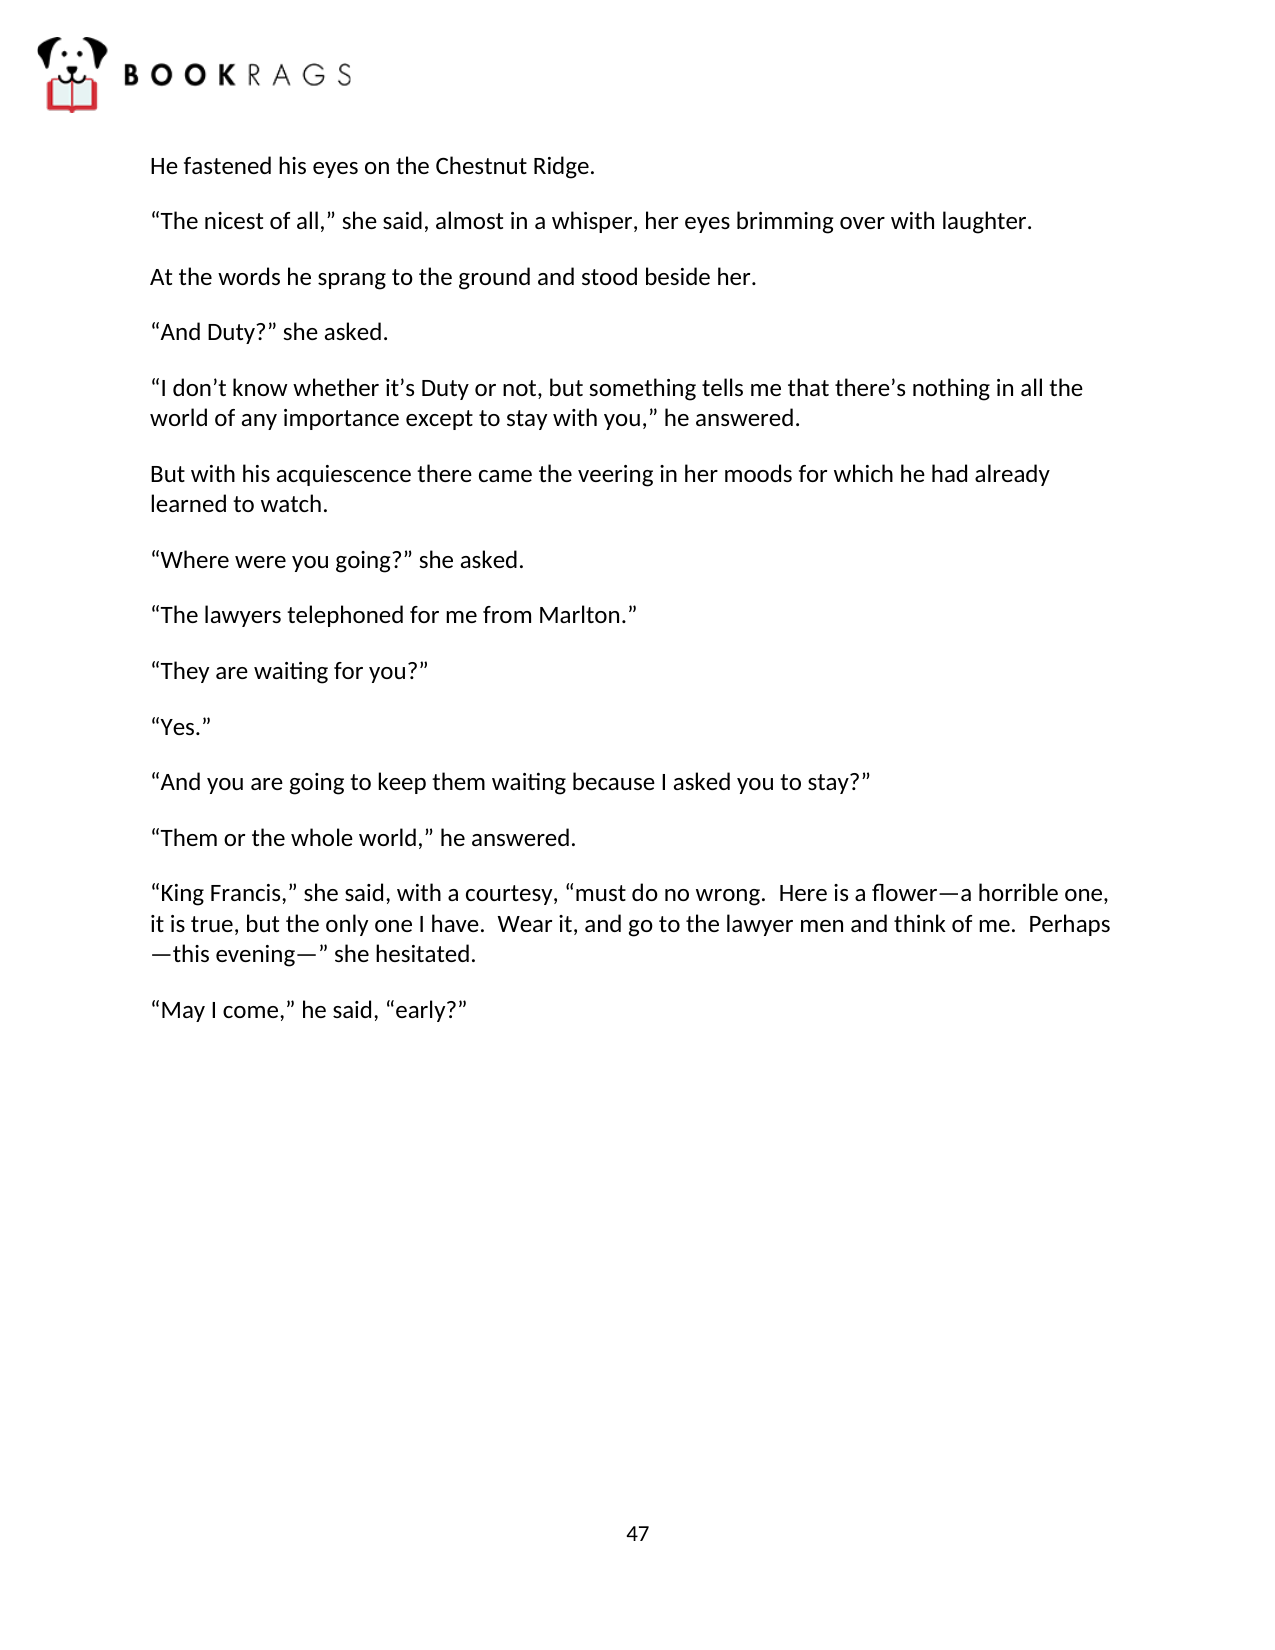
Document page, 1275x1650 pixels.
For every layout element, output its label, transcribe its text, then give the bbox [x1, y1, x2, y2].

picture [37, 37, 351, 113]
text “The nicest of all,” she said, almost in a whisper, her eyes brimming over with laughter. [150, 206, 1125, 236]
text “And you are going to keep them waiting because I asked you to stay?” [150, 766, 1125, 797]
text “They are waiting for you?” [150, 655, 1125, 686]
text “I don’t know whether it’s Duty or not, but something tells me that there’s nothing in all the world of any importance except to stay with you,” he answered. [150, 372, 1125, 433]
text “Them or the whole world,” he answered. [150, 822, 1125, 852]
text “May I come,” he said, “early?” [150, 994, 1125, 1024]
text “And Duty?” she asked. [150, 317, 1125, 347]
text “Yes.” [150, 711, 1125, 741]
text He fastened his eyes on the Chestnut Ridge. [150, 150, 1125, 181]
text “Where were you going?” she asked. [150, 544, 1125, 575]
text “The lawyers telephoned for me from Marlton.” [150, 600, 1125, 630]
text At the words he sprang to the ground and stood beside her. [150, 261, 1125, 292]
text “King Francis,” she said, with a courtesy, “must do no wrong. Here is a flower—­a horrible one, it is true, but the only one I have. Wear it, and go to the lawyer men and think of me. Perhaps—­this evening—­” she hesitated. [150, 877, 1125, 969]
text But with his acquiescence there came the veering in her moods for which he had already learned to watch. [150, 458, 1125, 519]
